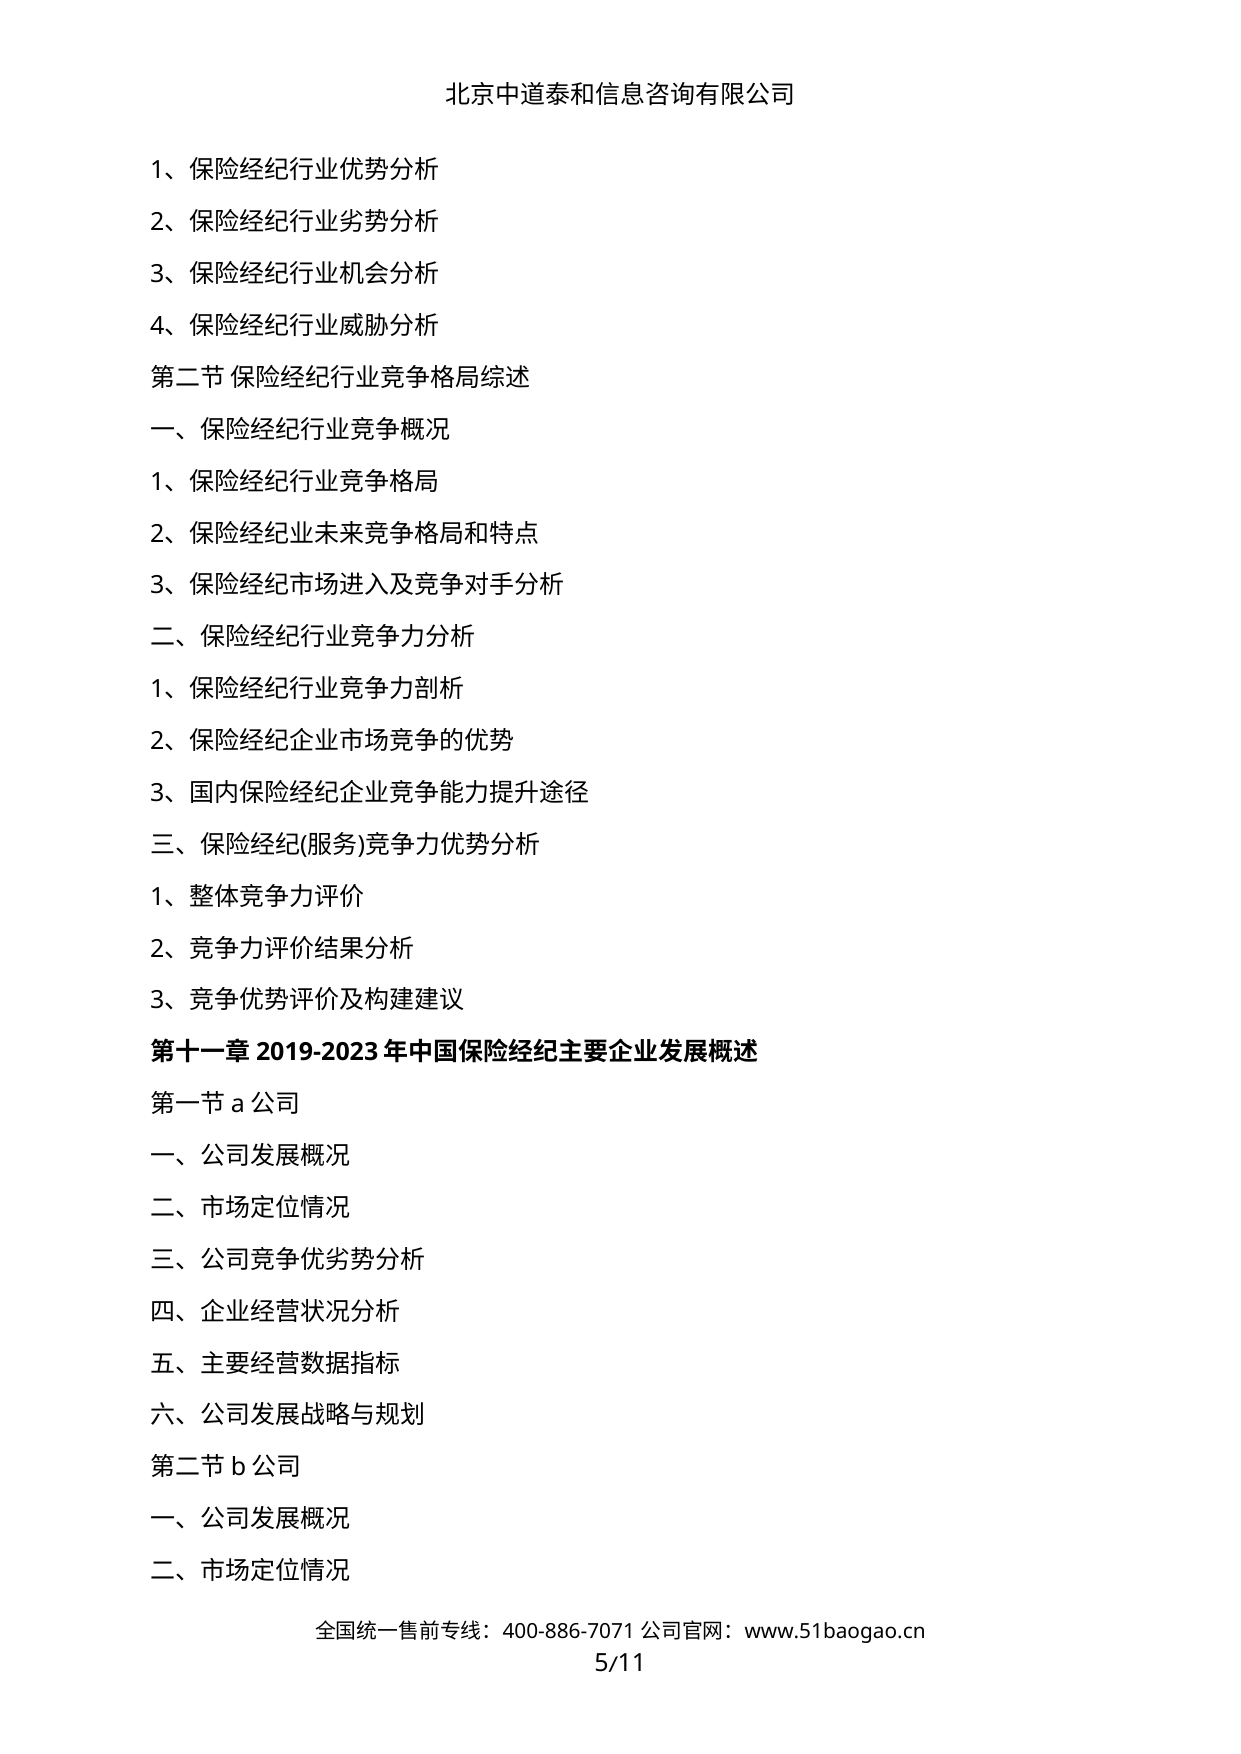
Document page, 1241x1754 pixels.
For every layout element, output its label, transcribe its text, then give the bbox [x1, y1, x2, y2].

text 1、保险经纪行业优势分析 [150, 150, 1090, 186]
text 2、竞争力评价结果分析 [150, 928, 1090, 964]
text 1、保险经纪行业竞争格局 [150, 461, 1090, 497]
text 二、保险经纪行业竞争力分析 [150, 617, 1090, 653]
text 第二节 保险经纪行业竞争格局综述 [150, 357, 1090, 394]
text 一、保险经纪行业竞争概况 [150, 409, 1090, 446]
text 1、保险经纪行业竞争力剖析 [150, 669, 1090, 705]
text 五、主要经营数据指标 [150, 1343, 1090, 1379]
text 3、国内保险经纪企业竞争能力提升途径 [150, 772, 1090, 809]
text 第一节 a公司 [150, 1084, 1090, 1120]
text 3、保险经纪市场进入及竞争对手分析 [150, 565, 1090, 601]
text 第二节 b公司 [150, 1447, 1090, 1483]
text 四、企业经营状况分析 [150, 1291, 1090, 1327]
text 二、市场定位情况 [150, 1551, 1090, 1587]
text 2、保险经纪业未来竞争格局和特点 [150, 513, 1090, 549]
text 1、整体竞争力评价 [150, 876, 1090, 912]
text 4、保险经纪行业威胁分析 [150, 306, 1090, 342]
text 3、竞争优势评价及构建建议 [150, 980, 1090, 1016]
text 一、公司发展概况 [150, 1136, 1090, 1172]
text 第十一章 2019-2023年中国保险经纪主要企业发展概述 [150, 1032, 1090, 1068]
text 三、保险经纪(服务)竞争力优势分析 [150, 824, 1090, 861]
text 2、保险经纪行业劣势分析 [150, 202, 1090, 238]
text 二、市场定位情况 [150, 1187, 1090, 1224]
text 一、公司发展概况 [150, 1499, 1090, 1535]
text 三、公司竞争优劣势分析 [150, 1239, 1090, 1276]
text 3、保险经纪行业机会分析 [150, 254, 1090, 290]
text 2、保险经纪企业市场竞争的优势 [150, 721, 1090, 757]
text 六、公司发展战略与规划 [150, 1395, 1090, 1431]
